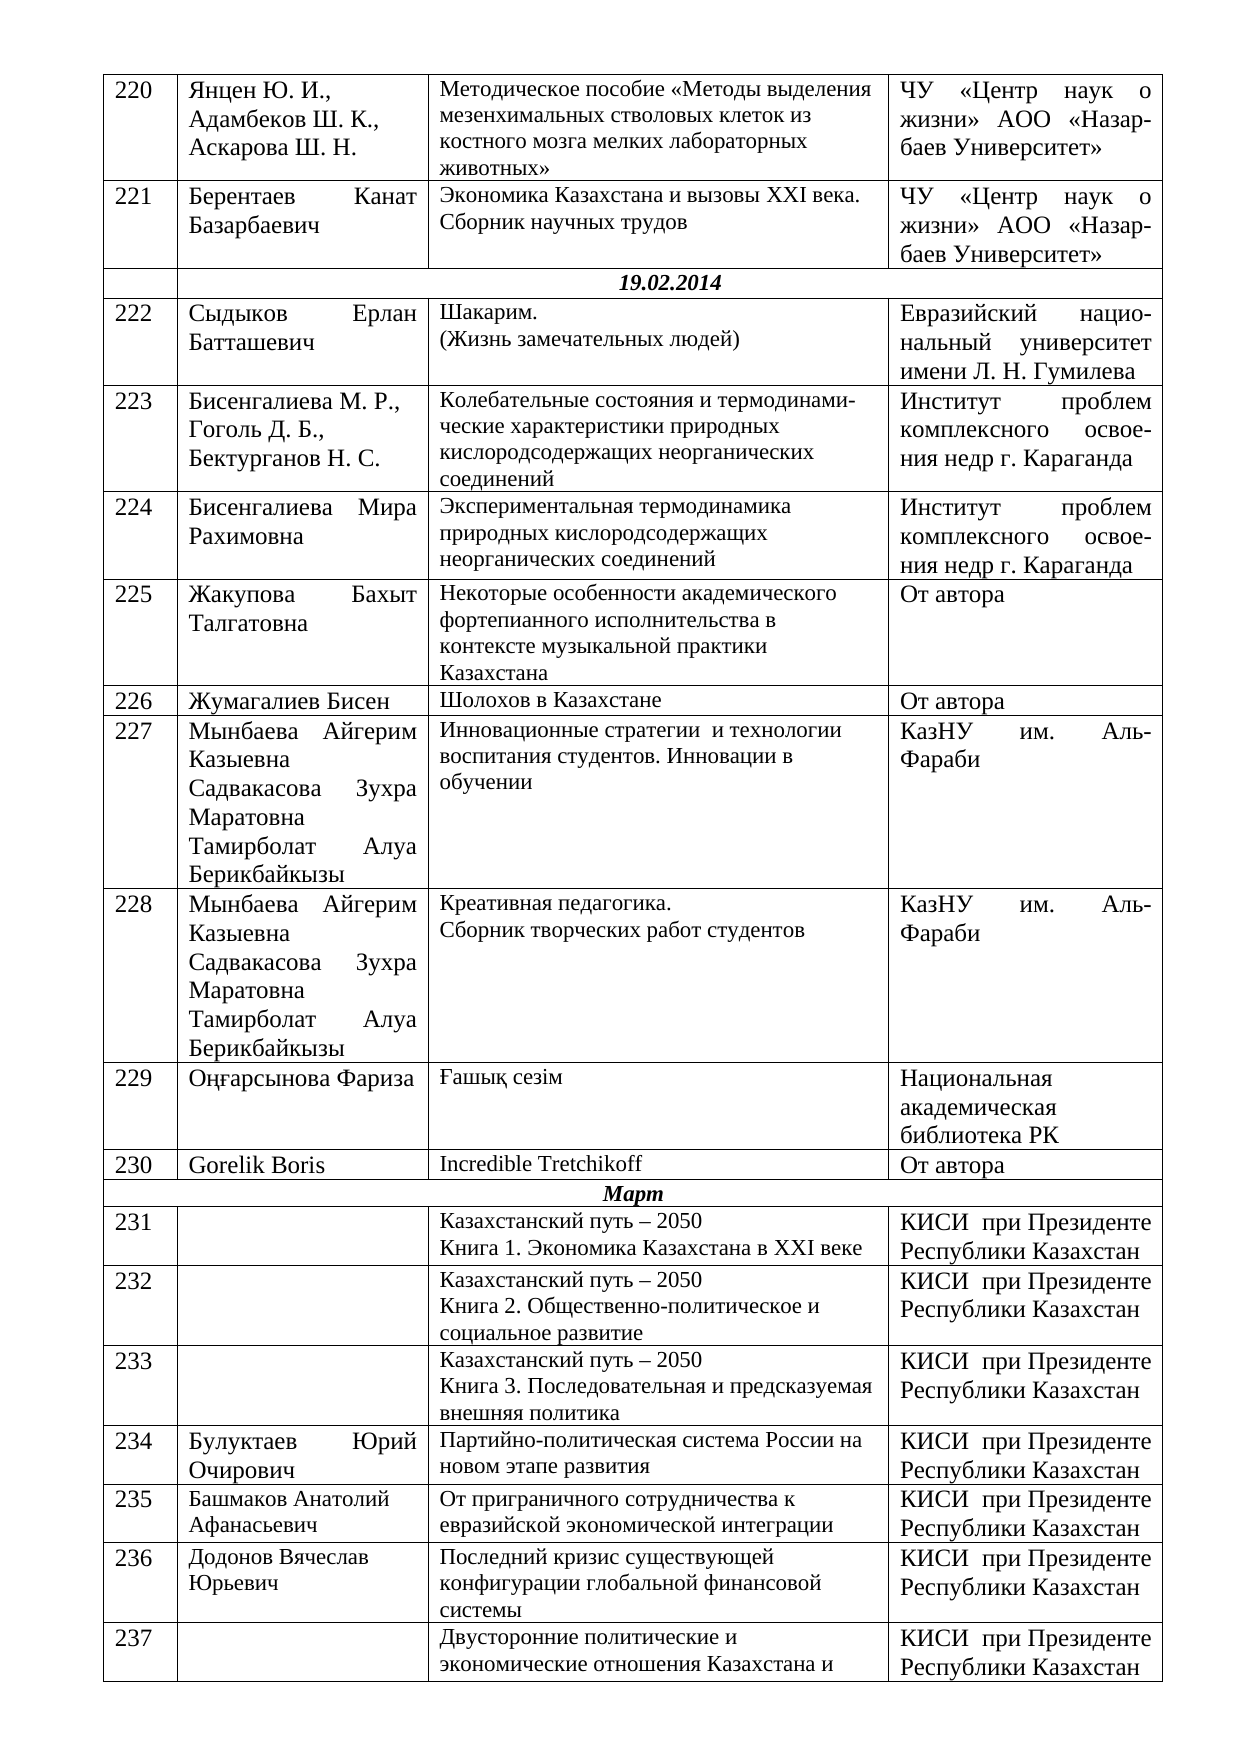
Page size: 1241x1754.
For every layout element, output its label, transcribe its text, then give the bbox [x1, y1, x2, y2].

table_cell КазНУ им. Аль-Фараби [889, 889, 1162, 1062]
table_cell Сыдыков Ерлан Батташевич [178, 299, 428, 385]
table_cell От автора [889, 580, 1162, 685]
table_cell Партийно-политическая система России на новом этапе развития [429, 1426, 888, 1483]
table_cell Башмаков Анатолий Афанасьевич [178, 1485, 428, 1542]
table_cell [889, 1485, 1162, 1542]
table_cell КИСИ при Президенте Республики Казахстан [889, 1207, 1162, 1265]
table_cell 230 [104, 1150, 177, 1179]
table_cell 222 [104, 299, 177, 385]
table_cell Институт проблем комплексного освое-ния недр г. Караганда [889, 492, 1162, 578]
table_cell КИСИ при Президенте Республики Казахстан [889, 1346, 1162, 1425]
table_cell 225 [104, 580, 177, 685]
table_cell Некоторые особенности академического фортепианного исполнительства в контексте музыкальной практики Казахстана [429, 580, 888, 685]
table_cell От автора [889, 686, 1162, 715]
table_cell Последний кризис существующей конфигурации глобальной финансовой системы [429, 1543, 888, 1622]
table_cell 236 [104, 1543, 177, 1622]
table_cell 232 [104, 1266, 177, 1345]
table_cell КазНУ им. Аль-Фараби [889, 716, 1162, 888]
table_cell [104, 269, 177, 297]
table_cell [178, 1266, 428, 1345]
table_cell Бисенгалиева М. Р., Гоголь Д. Б., Бектурганов Н. С. [178, 386, 428, 491]
table_cell Жумагалиев Бисен [178, 686, 428, 715]
table_cell 227 [104, 716, 177, 888]
table_cell От автора [889, 1150, 1162, 1179]
table_cell Incredible Tretchikoff [429, 1150, 888, 1179]
table_cell 228 [104, 889, 177, 1062]
table_cell Бисенгалиева Мира Рахимовна [178, 492, 428, 578]
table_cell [429, 1623, 888, 1681]
table_cell Экспериментальная термодинамика природных кислородсодержащих неорганических соединений [429, 492, 888, 578]
table_cell Шолохов в Казахстане [429, 686, 888, 715]
table_cell ЧУ «Центр наук о жизни» АОО «Назар-баев Университет» [889, 75, 1162, 180]
table_cell 231 [104, 1207, 177, 1265]
table_cell Жакупова Бахыт Талгатовна [178, 580, 428, 685]
table_cell Берентаев Канат Базарбаевич [178, 181, 428, 268]
table_cell Казахстанский путь – 2050 Книга 1. Экономика Казахстана в XXI веке [429, 1207, 888, 1265]
table_cell Методическое пособие «Методы выделения мезенхимальных стволовых клеток из костного мозга мелких лабораторных животных» [429, 75, 888, 180]
table_cell Колебательные состояния и термодинами-ческие характеристики природных кислородсодержащих неорганических соединений [429, 386, 888, 491]
table_cell 235 [104, 1485, 177, 1542]
table_cell Булуктаев Юрий Очирович [178, 1426, 428, 1483]
table_cell 221 [104, 181, 177, 268]
table_cell От приграничного сотрудничества к евразийской экономической интеграции [429, 1485, 888, 1542]
table_cell [178, 1207, 428, 1265]
table_cell Экономика Казахстана и вызовы XXI века. Сборник научных трудов [429, 181, 888, 268]
table_cell 229 [104, 1063, 177, 1149]
table_cell Инновационные стратегии и технологии воспитания студентов. Инновации в обучении [429, 716, 888, 888]
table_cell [889, 1543, 1162, 1622]
table_cell Мынбаева Айгерим Казыевна Садвакасова Зухра Маратовна Тамирболат Алуа Берикбайкызы [178, 716, 428, 888]
table_cell ЧУ «Центр наук о жизни» АОО «Назар-баев Университет» [889, 181, 1162, 268]
table_cell Институт проблем комплексного освое-ния недр г. Караганда [889, 386, 1162, 491]
table_cell 224 [104, 492, 177, 578]
table_cell 234 [104, 1426, 177, 1483]
table_cell Казахстанский путь – 2050 Книга 2. Общественно-политическое и социальное развитие [429, 1266, 888, 1345]
table_cell Мынбаева Айгерим Казыевна Садвакасова Зухра Маратовна Тамирболат Алуа Берикбайкызы [178, 889, 428, 1062]
table_cell КИСИ при Президенте Республики Казахстан [889, 1266, 1162, 1345]
table_cell 233 [104, 1346, 177, 1425]
table_cell Янцен Ю. И., Адамбеков Ш. К., Аскарова Ш. Н. [178, 75, 428, 180]
table_cell Казахстанский путь – 2050 Книга 3. Последовательная и предсказуемая внешняя политика [429, 1346, 888, 1425]
table_cell Ғашық сезім [429, 1063, 888, 1149]
table_cell 223 [104, 386, 177, 491]
table_cell Креативная педагогика. Сборник творческих работ студентов [429, 889, 888, 1062]
table_cell Март [104, 1180, 1162, 1206]
table_cell Додонов Вячеслав Юрьевич [178, 1543, 428, 1622]
table_cell Национальная академическая библиотека РК [889, 1063, 1162, 1149]
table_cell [889, 1623, 1162, 1681]
table_cell Евразийский нацио-нальный университет имени Л. Н. Гумилева [889, 299, 1162, 385]
table_cell 226 [104, 686, 177, 715]
table_cell Оңғарсынова Фариза [178, 1063, 428, 1149]
table_cell Шакарим. (Жизнь замечательных людей) [429, 299, 888, 385]
table_cell 220 [104, 75, 177, 180]
table_cell 237 [104, 1623, 177, 1681]
table_cell 19.02.2014 [178, 269, 1162, 297]
table_cell [178, 1623, 428, 1681]
table_cell [178, 1346, 428, 1425]
table_cell КИСИ при Президенте Республики Казахстан [889, 1426, 1162, 1483]
table_cell Gorelik Boris [178, 1150, 428, 1179]
